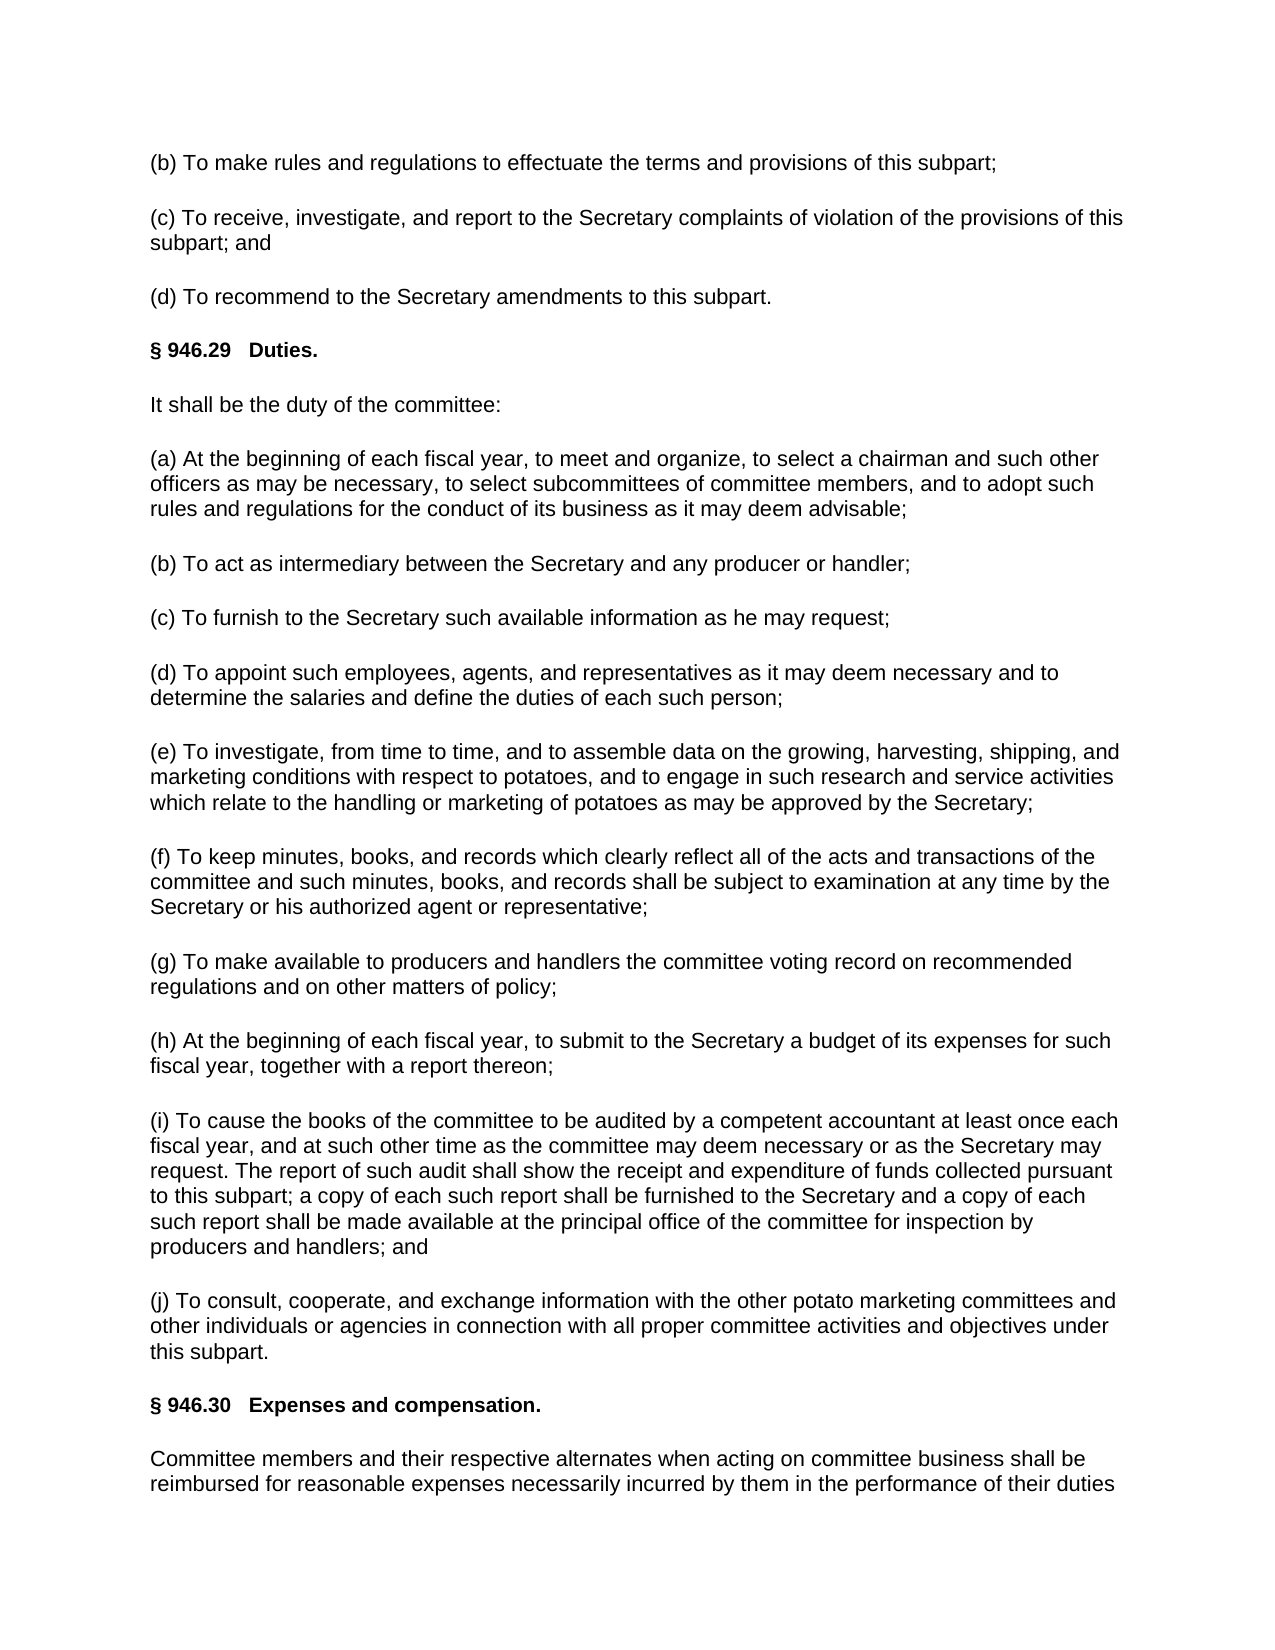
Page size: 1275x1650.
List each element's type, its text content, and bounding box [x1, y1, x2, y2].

text (j) To consult, cooperate, and exchange information with the other potato marketing committees and other individuals or agencies in connection with all proper committee activities and objectives under this subpart. [150, 1288, 1125, 1364]
text (d) To recommend to the Secretary amendments to this subpart. [150, 284, 1125, 309]
text (b) To make rules and regulations to effectuate the terms and provisions of this subpart; [150, 150, 1125, 175]
text (b) To act as intermediary between the Secretary and any producer or handler; [150, 551, 1125, 576]
text (c) To furnish to the Secretary such available information as he may request; [150, 605, 1125, 630]
text (e) To investigate, from time to time, and to assemble data on the growing, harvesting, shipping, and marketing conditions with respect to potatoes, and to engage in such research and service activities which relate to the handling or marketing of potatoes as may be approved by the Secretary; [150, 739, 1125, 814]
text (h) At the beginning of each fiscal year, to submit to the Secretary a budget of its expenses for such fiscal year, together with a report thereon; [150, 1028, 1125, 1078]
text (g) To make available to producers and handlers the committee voting record on recommended regulations and on other matters of policy; [150, 948, 1125, 999]
text (c) To receive, investigate, and report to the Secretary complaints of violation of the provisions of this subpart; and [150, 204, 1125, 255]
text § 946.30 Expenses and compensation. [150, 1393, 1125, 1417]
text (i) To cause the books of the committee to be audited by a competent accountant at least once each fiscal year, and at such other time as the committee may deem necessary or as the Secretary may request. The report of such audit shall show the receipt and expenditure of funds collected pursuant to this subpart; a copy of each such report shall be furnished to the Secretary and a copy of each such report shall be made available at the principal office of the committee for inspection by producers and handlers; and [150, 1108, 1125, 1259]
text (d) To appoint such employees, agents, and representatives as it may deem necessary and to determine the salaries and define the duties of each such person; [150, 659, 1125, 710]
text (f) To keep minutes, books, and records which clearly reflect all of the acts and transactions of the committee and such minutes, books, and records shall be subject to examination at any time by the Secretary or his authorized agent or representative; [150, 844, 1125, 919]
text § 946.29 Duties. [150, 338, 1125, 362]
text (a) At the beginning of each fiscal year, to meet and organize, to select a chairman and such other officers as may be necessary, to select subcommittees of committee members, and to adopt such rules and regulations for the conduct of its business as it may deem advisable; [150, 446, 1125, 521]
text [150, 1446, 1125, 1496]
text It shall be the duty of the committee: [150, 391, 1125, 417]
